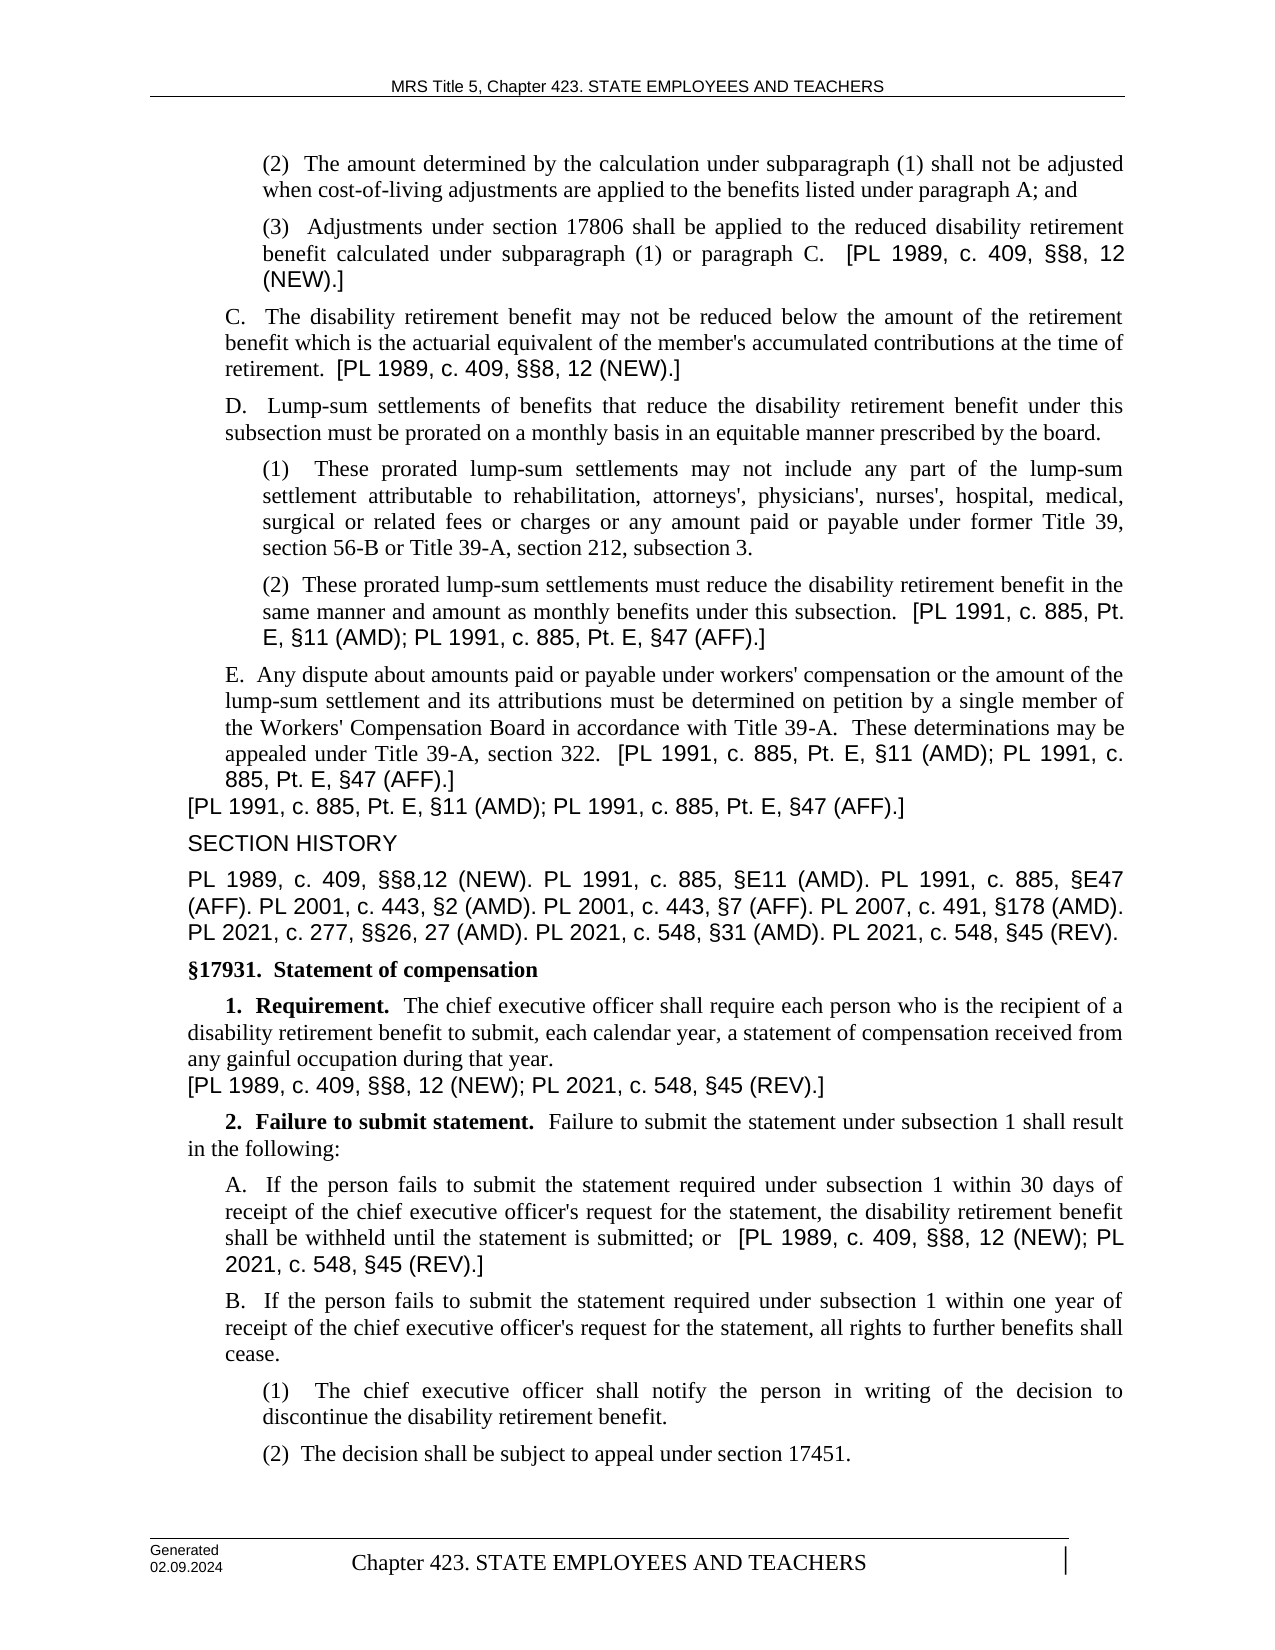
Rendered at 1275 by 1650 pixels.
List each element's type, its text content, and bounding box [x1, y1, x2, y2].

text (2) The decision shall be subject to appeal under section 17451. [262, 1440, 1125, 1466]
text E. Any dispute about amounts paid or payable under workers' compensation or the amount of the lump-sum settlement and its attributions must be determined on petition by a single member of the Workers' Compensation Board in accordance with Title 39‑A. These determinations may be appealed under Title 39‑A, section 322. [PL 1991, c. 885, Pt. E, §11 (AMD); PL 1991, c. 885, Pt. E, §47 (AFF).] [225, 661, 1125, 793]
text D. Lump-sum settlements of benefits that reduce the disability retirement benefit under this subsection must be prorated on a monthly basis in an equitable manner prescribed by the board. [225, 392, 1125, 445]
text (1) These prorated lump-sum settlements may not include any part of the lump-sum settlement attributable to rehabilitation, attorneys', physicians', nurses', hospital, medical, surgical or related fees or charges or any amount paid or payable under former Title 39, section 56‑B or Title 39‑A, section 212, subsection 3. [262, 455, 1125, 561]
text (2) These prorated lump-sum settlements must reduce the disability retirement benefit in the same manner and amount as monthly benefits under this subsection. [PL 1991, c. 885, Pt. E, §11 (AMD); PL 1991, c. 885, Pt. E, §47 (AFF).] [262, 571, 1125, 650]
text C. The disability retirement benefit may not be reduced below the amount of the retirement benefit which is the actuarial equivalent of the member's accumulated contributions at the time of retirement. [PL 1989, c. 409, §§8, 12 (NEW).] [225, 303, 1125, 382]
text 2. Failure to submit statement. Failure to submit the statement under subsection 1 shall result in the following: [187, 1108, 1125, 1161]
text 1. Requirement. The chief executive officer shall require each person who is the recipient of a disability retirement benefit to submit, each calendar year, a statement of compensation received from any gainful occupation during that year. [187, 992, 1125, 1072]
text PL 1989, c. 409, §§8,12 (NEW). PL 1991, c. 885, §E11 (AMD). PL 1991, c. 885, §E47 (AFF). PL 2001, c. 443, §2 (AMD). PL 2001, c. 443, §7 (AFF). PL 2007, c. 491, §178 (AMD). PL 2021, c. 277, §§26, 27 (AMD). PL 2021, c. 548, §31 (AMD). PL 2021, c. 548, §45 (REV). [187, 866, 1125, 945]
text §17931. Statement of compensation [187, 956, 1125, 982]
text [PL 1991, c. 885, Pt. E, §11 (AMD); PL 1991, c. 885, Pt. E, §47 (AFF).] [187, 793, 1125, 819]
text [PL 1989, c. 409, §§8, 12 (NEW); PL 2021, c. 548, §45 (REV).] [187, 1072, 1125, 1098]
text (2) The amount determined by the calculation under subparagraph (1) shall not be adjusted when cost-of-living adjustments are applied to the benefits listed under paragraph A; and [262, 150, 1125, 203]
text (1) The chief executive officer shall notify the person in writing of the decision to discontinue the disability retirement benefit. [262, 1377, 1125, 1429]
text SECTION HISTORY [187, 829, 1125, 856]
text A. If the person fails to submit the statement required under subsection 1 within 30 days of receipt of the chief executive officer's request for the statement, the disability retirement benefit shall be withheld until the statement is submitted; or [PL 1989, c. 409, §§8, 12 (NEW); PL 2021, c. 548, §45 (REV).] [225, 1171, 1125, 1277]
text B. If the person fails to submit the statement required under subsection 1 within one year of receipt of the chief executive officer's request for the statement, all rights to further benefits shall cease. [225, 1287, 1125, 1366]
text (3) Adjustments under section 17806 shall be applied to the reduced disability retirement benefit calculated under subparagraph (1) or paragraph C. [PL 1989, c. 409, §§8, 12 (NEW).] [262, 213, 1125, 292]
